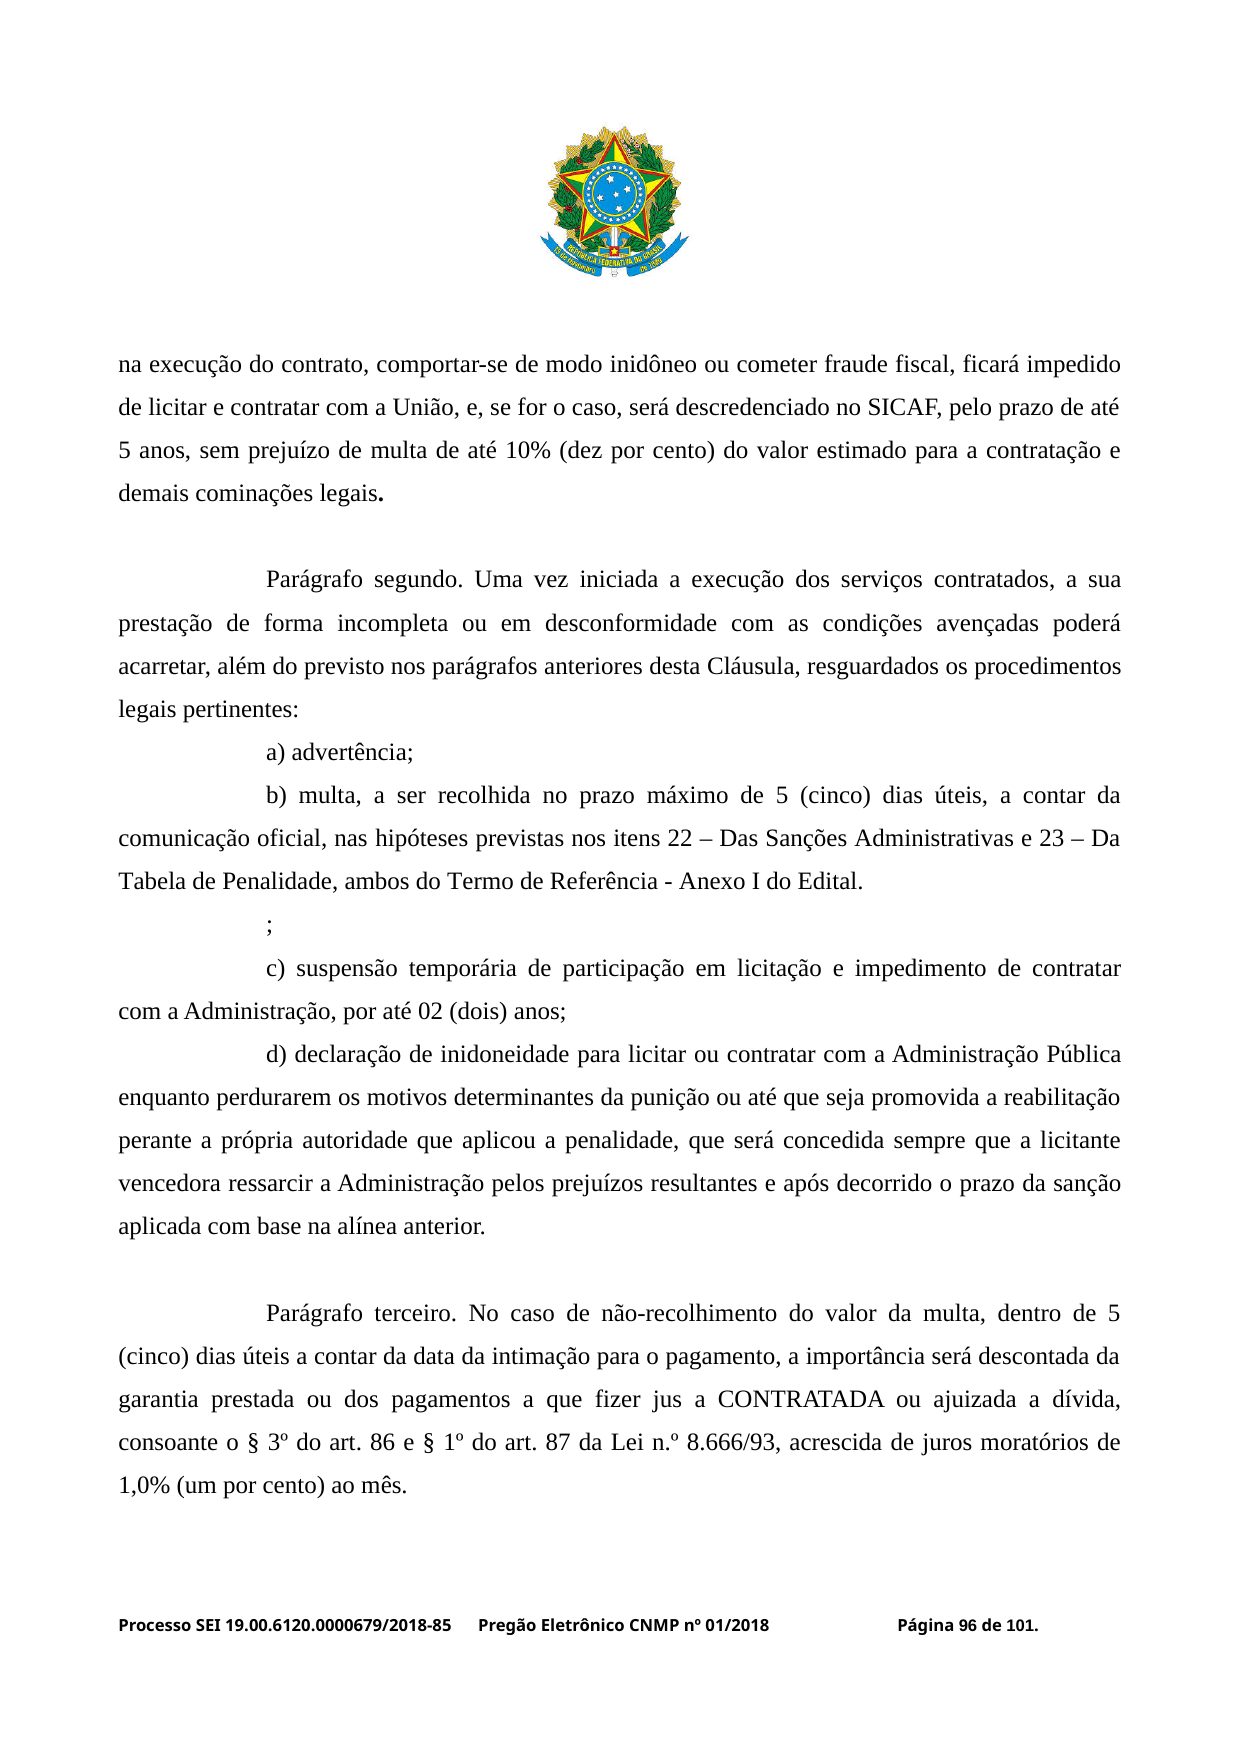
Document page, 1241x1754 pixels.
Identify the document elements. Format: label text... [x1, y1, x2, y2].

text Parágrafo segundo. Uma vez iniciada a execução dos serviços contratados, a sua prestação de forma incompleta ou em desconformidade com as condições avençadas poderá acarretar, além do previsto nos parágrafos anteriores desta Cláusula, resguardados os procedimentos legais pertinentes: [118, 564, 1122, 723]
text ; [118, 909, 1122, 938]
text Parágrafo terceiro. No caso de não-recolhimento do valor da multa, dentro de 5 (cinco) dias úteis a contar da data da intimação para o pagamento, a importância será descontada da garantia prestada ou dos pagamentos a que fizer jus a CONTRATADA ou ajuizada a dívida, consoante o § 3º do art. 86 e § 1º do art. 87 da Lei n.º 8.666/93, acrescida de juros moratórios de 1,0% (um por cento) ao mês. [118, 1298, 1122, 1499]
text d) declaração de inidoneidade para licitar ou contratar com a Administração Pública enquanto perdurarem os motivos determinantes da punição ou até que seja promovida a reabilitação perante a própria autoridade que aplicou a penalidade, que será concedida sempre que a licitante vencedora ressarcir a Administração pelos prejuízos resultantes e após decorrido o prazo da sanção aplicada com base na alínea anterior. [118, 1039, 1122, 1240]
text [118, 349, 1122, 507]
text b) multa, a ser recolhida no prazo máximo de 5 (cinco) dias úteis, a contar da comunicação oficial, nas hipóteses previstas nos itens 22 – Das Sanções Administrativas e 23 – Da Tabela de Penalidade, ambos do Termo de Referência - Anexo I do Edital. [118, 780, 1122, 895]
text a) advertência; [118, 737, 1122, 766]
text c) suspensão temporária de participação em licitação e impedimento de contratar com a Administração, por até 02 (dois) anos; [118, 953, 1122, 1024]
